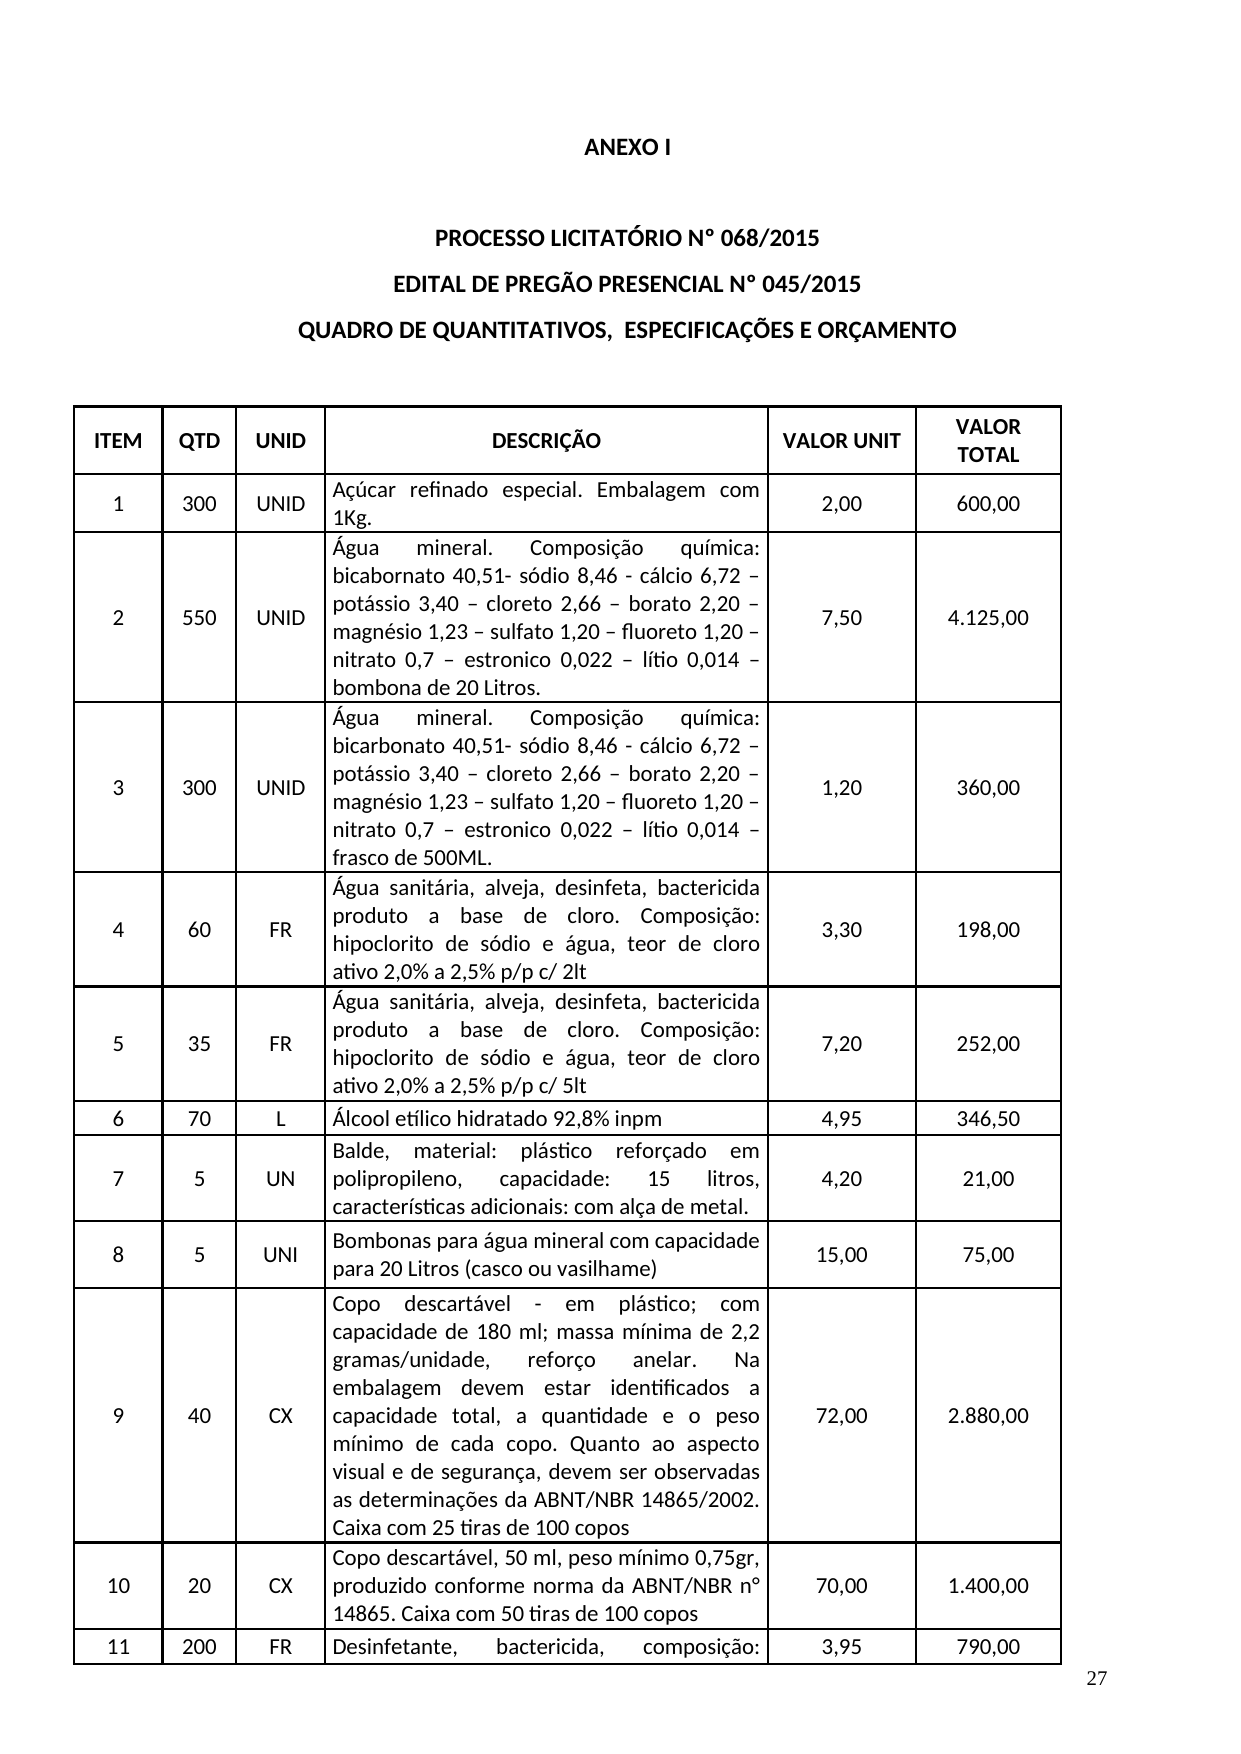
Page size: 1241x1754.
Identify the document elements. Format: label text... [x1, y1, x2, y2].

table_cell CX [237, 1289, 324, 1541]
table_cell 200 [164, 1630, 235, 1663]
table_cell CX [237, 1544, 324, 1628]
table_cell 346,50 [917, 1102, 1060, 1134]
table_header VALOR UNIT [769, 408, 915, 473]
table_cell 7,50 [769, 533, 915, 701]
table_cell Álcool etílico hidratado 92,8% inpm [326, 1102, 767, 1134]
table_cell 70,00 [769, 1544, 915, 1628]
table_cell 8 [75, 1222, 161, 1287]
table_cell 1 [75, 475, 161, 531]
table_cell 10 [75, 1544, 161, 1628]
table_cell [326, 1630, 767, 1663]
table_cell 35 [164, 988, 235, 1099]
table_cell FR [237, 1630, 324, 1663]
table_cell 1.400,00 [917, 1544, 1060, 1628]
table_cell Copo descartável - em plástico; com capacidade de 180 ml; massa mínima de 2,2 gramas/unidade, reforço anelar. Na embalagem devem estar identificados a capacidade total, a quantidade e o peso mínimo de cada copo. Quanto ao aspecto visual e de segurança, devem ser observadas as determinações da ABNT/NBR 14865/2002. Caixa com 25 tiras de 100 copos [326, 1289, 767, 1541]
table_cell UN [237, 1136, 324, 1220]
table_cell 21,00 [917, 1136, 1060, 1220]
table_header DESCRIÇÃO [326, 408, 767, 473]
table_cell 4.125,00 [917, 533, 1060, 701]
table_cell UNID [237, 533, 324, 701]
table_cell FR [237, 873, 324, 985]
table_cell FR [237, 988, 324, 1099]
table_cell 4 [75, 873, 161, 985]
table_cell 7,20 [769, 988, 915, 1099]
text PROCESSO LICITATÓRIO Nº 068/2015 [148, 222, 1107, 253]
table_cell Açúcar refinado especial. Embalagem com 1Kg. [326, 475, 767, 531]
table_cell 60 [164, 873, 235, 985]
table_cell 5 [75, 988, 161, 1099]
table_cell 72,00 [769, 1289, 915, 1541]
table_cell 15,00 [769, 1222, 915, 1287]
table_cell Água mineral. Composição química: bicabornato 40,51- sódio 8,46 - cálcio 6,72 – potássio 3,40 – cloreto 2,66 – borato 2,20 – magnésio 1,23 – sulfato 1,20 – fluoreto 1,20 – nitrato 0,7 – estronico 0,022 – lítio 0,014 – bombona de 20 Litros. [326, 533, 767, 701]
table_cell UNID [237, 703, 324, 871]
table_cell 40 [164, 1289, 235, 1541]
table_cell 5 [164, 1222, 235, 1287]
table_cell 20 [164, 1544, 235, 1628]
table_cell L [237, 1102, 324, 1134]
table_cell 198,00 [917, 873, 1060, 985]
table_cell 2 [75, 533, 161, 701]
table_cell Balde, material: plástico reforçado em polipropileno, capacidade: 15 litros, características adicionais: com alça de metal. [326, 1136, 767, 1220]
table_cell 300 [164, 475, 235, 531]
table_cell 4,95 [769, 1102, 915, 1134]
text QUADRO DE QUANTITATIVOS, ESPECIFICAÇÕES E ORÇAMENTO [148, 314, 1107, 344]
table_cell 600,00 [917, 475, 1060, 531]
table_cell 5 [164, 1136, 235, 1220]
table_cell Água sanitária, alveja, desinfeta, bactericida produto a base de cloro. Composição: hipoclorito de sódio e água, teor de cloro ativo 2,0% a 2,5% p/p c/ 5lt [326, 988, 767, 1099]
table_cell 2.880,00 [917, 1289, 1060, 1541]
table_cell 9 [75, 1289, 161, 1541]
table_cell 6 [75, 1102, 161, 1134]
table_cell Água sanitária, alveja, desinfeta, bactericida produto a base de cloro. Composição: hipoclorito de sódio e água, teor de cloro ativo 2,0% a 2,5% p/p c/ 2lt [326, 873, 767, 985]
table_header QTD [164, 408, 235, 473]
table_cell 4,20 [769, 1136, 915, 1220]
table_cell 252,00 [917, 988, 1060, 1099]
table_cell 3,30 [769, 873, 915, 985]
table_cell 1,20 [769, 703, 915, 871]
table_cell 70 [164, 1102, 235, 1134]
table_cell 550 [164, 533, 235, 701]
table_cell UNID [237, 475, 324, 531]
table_cell Água mineral. Composição química: bicarbonato 40,51- sódio 8,46 - cálcio 6,72 – potássio 3,40 – cloreto 2,66 – borato 2,20 – magnésio 1,23 – sulfato 1,20 – fluoreto 1,20 – nitrato 0,7 – estronico 0,022 – lítio 0,014 – frasco de 500ML. [326, 703, 767, 871]
subtitle EDITAL DE PREGÃO PRESENCIAL Nº 045/2015 [148, 268, 1107, 299]
table_cell 11 [75, 1630, 161, 1663]
table_cell 2,00 [769, 475, 915, 531]
table_cell 790,00 [917, 1630, 1060, 1663]
table_header UNID [237, 408, 324, 473]
table_cell 75,00 [917, 1222, 1060, 1287]
table_cell UNI [237, 1222, 324, 1287]
table_header VALOR TOTAL [917, 408, 1060, 473]
table_cell 3 [75, 703, 161, 871]
table_cell 7 [75, 1136, 161, 1220]
table_cell 300 [164, 703, 235, 871]
subtitle ANEXO I [148, 131, 1107, 162]
table_cell Bombonas para água mineral com capacidade para 20 Litros (casco ou vasilhame) [326, 1222, 767, 1287]
table_cell 360,00 [917, 703, 1060, 871]
table_cell 3,95 [769, 1630, 915, 1663]
table_cell Copo descartável, 50 ml, peso mínimo 0,75gr, produzido conforme norma da ABNT/NBR n° 14865. Caixa com 50 tiras de 100 copos [326, 1544, 767, 1628]
table_header ITEM [75, 408, 161, 473]
